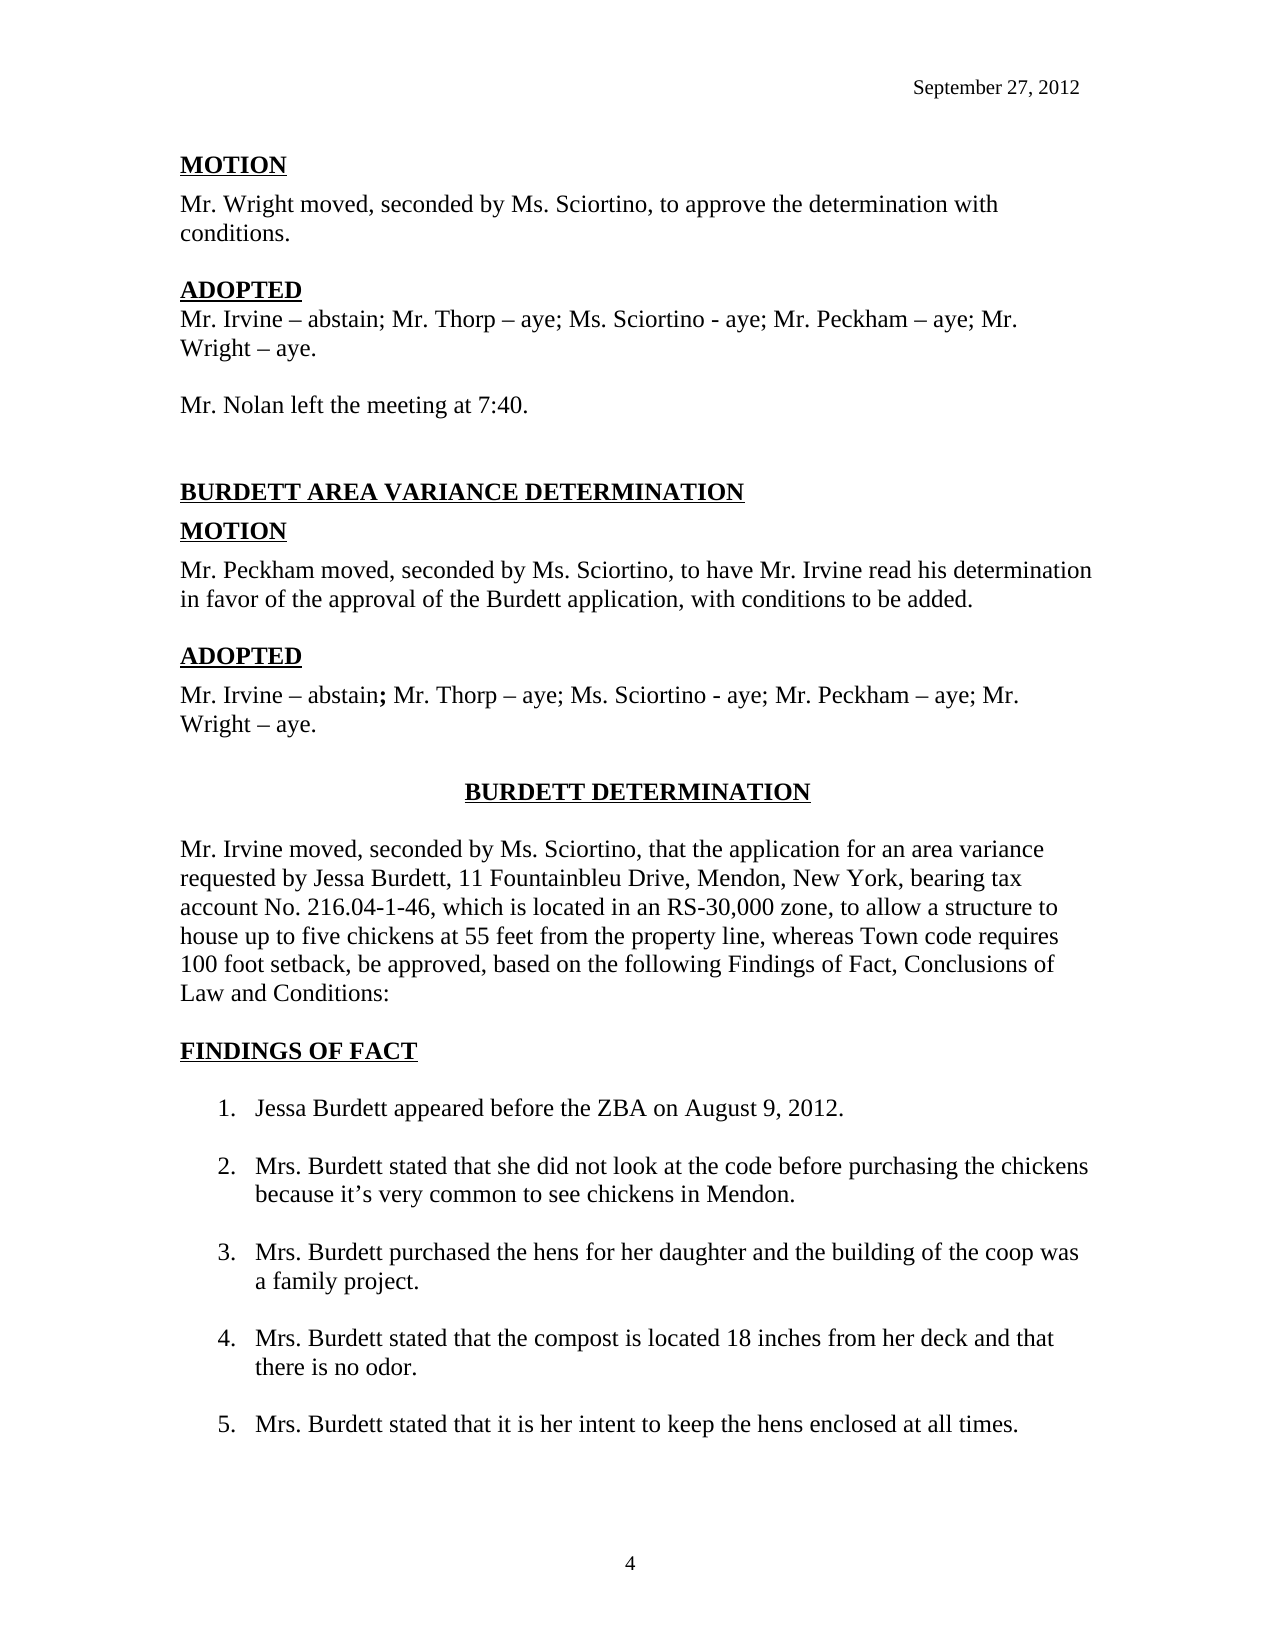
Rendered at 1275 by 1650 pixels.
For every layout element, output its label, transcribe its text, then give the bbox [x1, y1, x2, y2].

subtitle ADOPTED [180, 275, 1095, 304]
subtitle ADOPTED [180, 641, 1095, 670]
text MOTION [180, 150, 1095, 179]
text FINDINGS OF FACT [180, 1036, 1095, 1064]
text Mr. Wright moved, seconded by Ms. Sciortino, to approve the determination with conditions. [180, 189, 1095, 247]
list Mrs. Burdett stated that it is her intent to keep the hens enclosed at all times. [217, 1409, 1095, 1438]
text Mr. Nolan left the meeting at 7:40. [180, 390, 1095, 419]
list Mrs. Burdett purchased the hens for her daughter and the building of the coop was a family project. [217, 1237, 1095, 1294]
list Mrs. Burdett stated that the compost is located 18 inches from her deck and that there is no odor. [217, 1323, 1095, 1381]
subtitle Mr. Irvine – abstain; Mr. Thorp – aye; Ms. Sciortino - aye; Mr. Peckham – aye; Mr. Wright – aye. [180, 304, 1095, 362]
list Mrs. Burdett stated that she did not look at the code before purchasing the chickens because it’s very common to see chickens in Mendon. [217, 1151, 1095, 1208]
text Mr. Irvine – abstain; Mr. Thorp – aye; Ms. Sciortino - aye; Mr. Peckham – aye; Mr. Wright – aye. [180, 680, 1095, 738]
text Mr. Peckham moved, seconded by Ms. Sciortino, to have Mr. Irvine read his determination in favor of the approval of the Burdett application, with conditions to be added. [180, 555, 1095, 612]
text MOTION [180, 516, 1095, 544]
text BURDETT DETERMINATION [180, 777, 1095, 806]
text BURDETT AREA VARIANCE DETERMINATION [180, 477, 1095, 505]
text Mr. Irvine moved, seconded by Ms. Sciortino, that the application for an area variance requested by Jessa Burdett, 11 Fountainbleu Drive, Mendon, New York, bearing tax account No. 216.04-1-46, which is located in an RS-30,000 zone, to allow a structure to house up to five chickens at 55 feet from the property line, whereas Town code requires 100 foot setback, be approved, based on the following Findings of Fact, Conclusions of Law and Conditions: [180, 834, 1095, 1007]
list Jessa Burdett appeared before the ZBA on August 9, 2012. [217, 1093, 1095, 1122]
